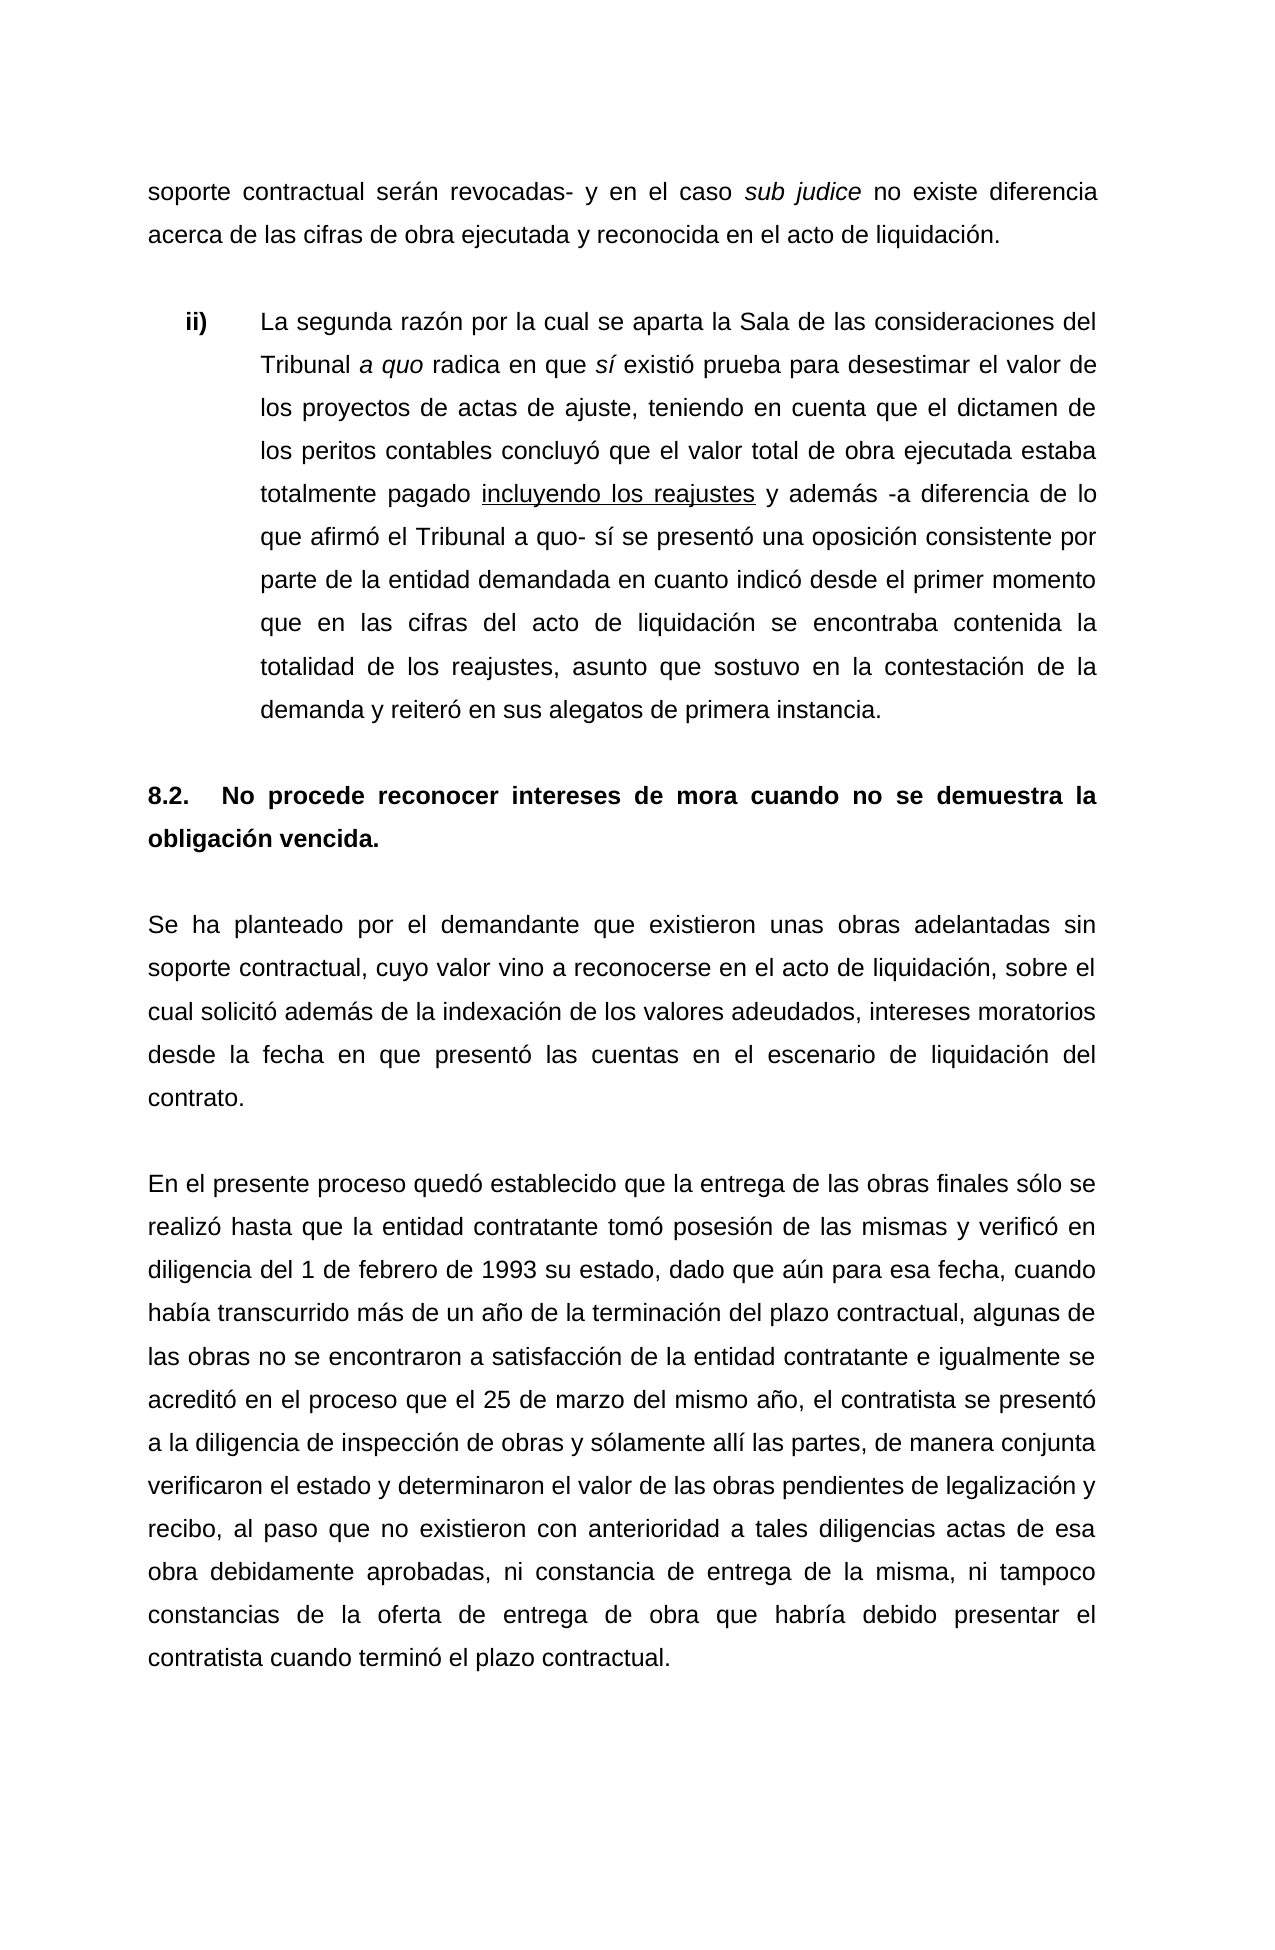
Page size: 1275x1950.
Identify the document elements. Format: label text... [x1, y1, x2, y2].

text Se ha planteado por el demandante que existieron unas obras adelantadas sin soporte contractual, cuyo valor vino a reconocerse en el acto de liquidación, sobre el cual solicitó además de la indexación de los valores adeudados, intereses moratorios desde la fecha en que presentó las cuentas en el escenario de liquidación del contrato. [148, 910, 1098, 1112]
list La segunda razón por la cual se aparta la Sala de las consideraciones del Tribunal a quo radica en que sí existió prueba para desestimar el valor de los proyectos de actas de ajuste, teniendo en cuenta que el dictamen de los peritos contables concluyó que el valor total de obra ejecutada estaba totalmente pagado incluyendo los reajustes y además -a diferencia de lo que afirmó el Tribunal a quo- sí se presentó una oposición consistente por parte de la entidad demandada en cuanto indicó desde el primer momento que en las cifras del acto de liquidación se encontraba contenida la totalidad de los reajustes, asunto que sostuvo en la contestación de la demanda y reiteró en sus alegatos de primera instancia. [185, 307, 1098, 723]
text 8.2. No procede reconocer intereses de mora cuando no se demuestra la obligación vencida. [148, 781, 1098, 853]
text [148, 177, 1098, 249]
text En el presente proceso quedó establecido que la entrega de las obras finales sólo se realizó hasta que la entidad contratante tomó posesión de las mismas y verificó en diligencia del 1 de febrero de 1993 su estado, dado que aún para esa fecha, cuando había transcurrido más de un año de la terminación del plazo contractual, algunas de las obras no se encontraron a satisfacción de la entidad contratante e igualmente se acreditó en el proceso que el 25 de marzo del mismo año, el contratista se presentó a la diligencia de inspección de obras y sólamente allí las partes, de manera conjunta verificaron el estado y determinaron el valor de las obras pendientes de legalización y recibo, al paso que no existieron con anterioridad a tales diligencias actas de esa obra debidamente aprobadas, ni constancia de entrega de la misma, ni tampoco constancias de la oferta de entrega de obra que habría debido presentar el contratista cuando terminó el plazo contractual. [148, 1169, 1098, 1672]
